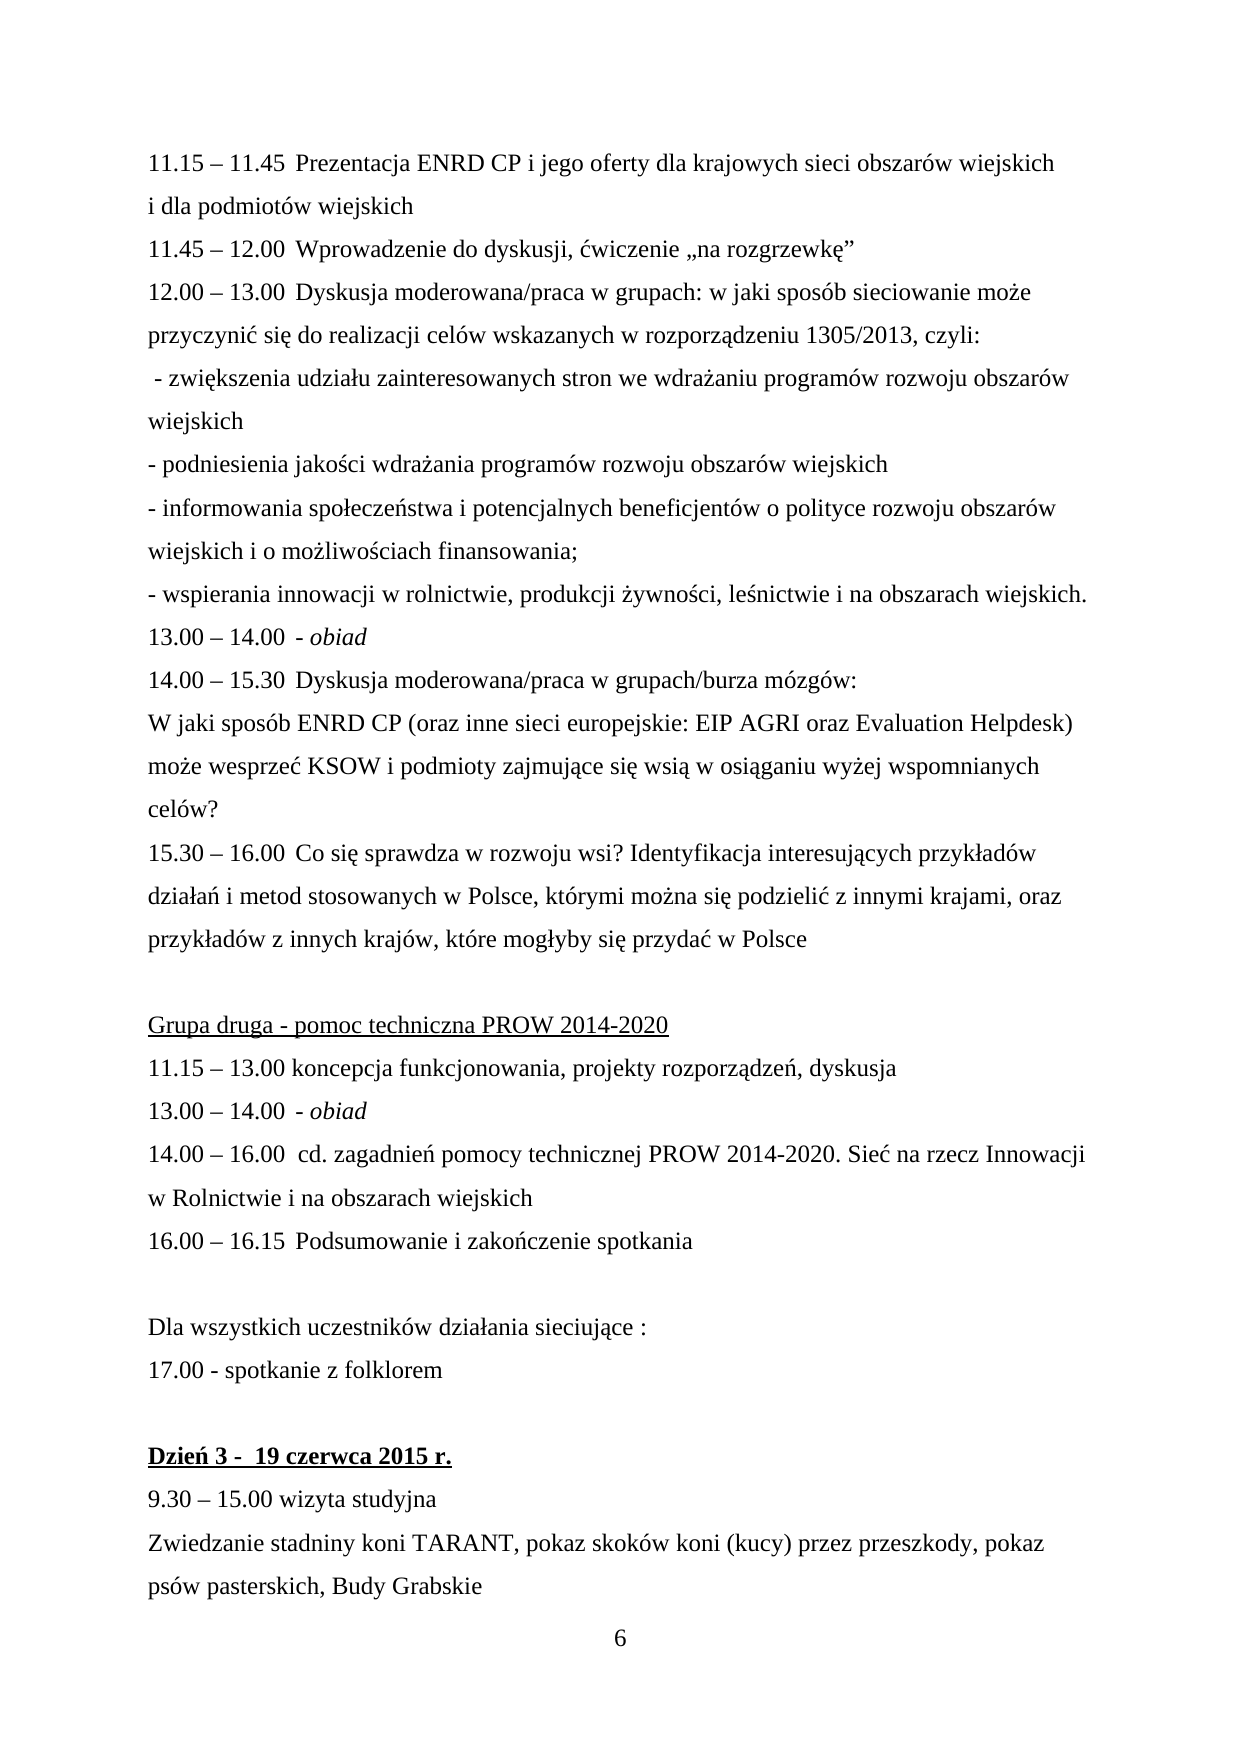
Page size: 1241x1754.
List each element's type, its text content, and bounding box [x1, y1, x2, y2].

text 11.15 – 11.45 Prezentacja ENRD CP i jego oferty dla krajowych sieci obszarów wiejskich i dla podmiotów wiejskich [148, 148, 1093, 219]
text 13.00 – 14.00 - obiad [148, 622, 1093, 651]
text W jaki sposób ENRD CP (oraz inne sieci europejskie: EIP AGRI oraz Evaluation Helpdesk) może wesprzeć KSOW i podmioty zajmujące się wsią w osiąganiu wyżej wspomnianych celów? [148, 708, 1093, 823]
text 16.00 – 16.15 Podsumowanie i zakończenie spotkania [148, 1226, 1093, 1254]
text 17.00 - spotkanie z folklorem [148, 1355, 1093, 1384]
text Dla wszystkich uczestników działania sieciujące : [148, 1312, 1093, 1341]
text - informowania społeczeństwa i potencjalnych beneficjentów o polityce rozwoju obszarów wiejskich i o możliwościach finansowania; [148, 493, 1093, 564]
text - zwiększenia udziału zainteresowanych stron we wdrażaniu programów rozwoju obszarów wiejskich [148, 363, 1093, 435]
text 12.00 – 13.00 Dyskusja moderowana/praca w grupach: w jaki sposób sieciowanie może przyczynić się do realizacji celów wskazanych w rozporządzeniu 1305/2013, czyli: [148, 277, 1093, 349]
text Grupa druga - pomoc techniczna PROW 2014-2020 [148, 1010, 1093, 1039]
text 11.45 – 12.00 Wprowadzenie do dyskusji, ćwiczenie „na rozgrzewkę” [148, 234, 1093, 263]
text 14.00 – 16.00 cd. zagadnień pomocy technicznej PROW 2014-2020. Sieć na rzecz Innowacji w Rolnictwie i na obszarach wiejskich [148, 1139, 1093, 1211]
text 13.00 – 14.00 - obiad [148, 1096, 1093, 1125]
text 15.30 – 16.00 Co się sprawdza w rozwoju wsi? Identyfikacja interesujących przykładów działań i metod stosowanych w Polsce, którymi można się podzielić z innymi krajami, oraz przykładów z innych krajów, które mogłyby się przydać w Polsce [148, 838, 1093, 953]
text - wspierania innowacji w rolnictwie, produkcji żywności, leśnictwie i na obszarach wiejskich. [148, 579, 1093, 608]
text 9.30 – 15.00 wizyta studyjna [148, 1484, 1093, 1513]
text 14.00 – 15.30 Dyskusja moderowana/praca w grupach/burza mózgów: [148, 665, 1093, 694]
text Dzień 3 - 19 czerwca 2015 r. [148, 1441, 1093, 1470]
text - podniesienia jakości wdrażania programów rozwoju obszarów wiejskich [148, 449, 1093, 478]
text 11.15 – 13.00 koncepcja funkcjonowania, projekty rozporządzeń, dyskusja [148, 1053, 1093, 1082]
text Zwiedzanie stadniny koni TARANT, pokaz skoków koni (kucy) przez przeszkody, pokaz psów pasterskich, Budy Grabskie [148, 1528, 1093, 1599]
